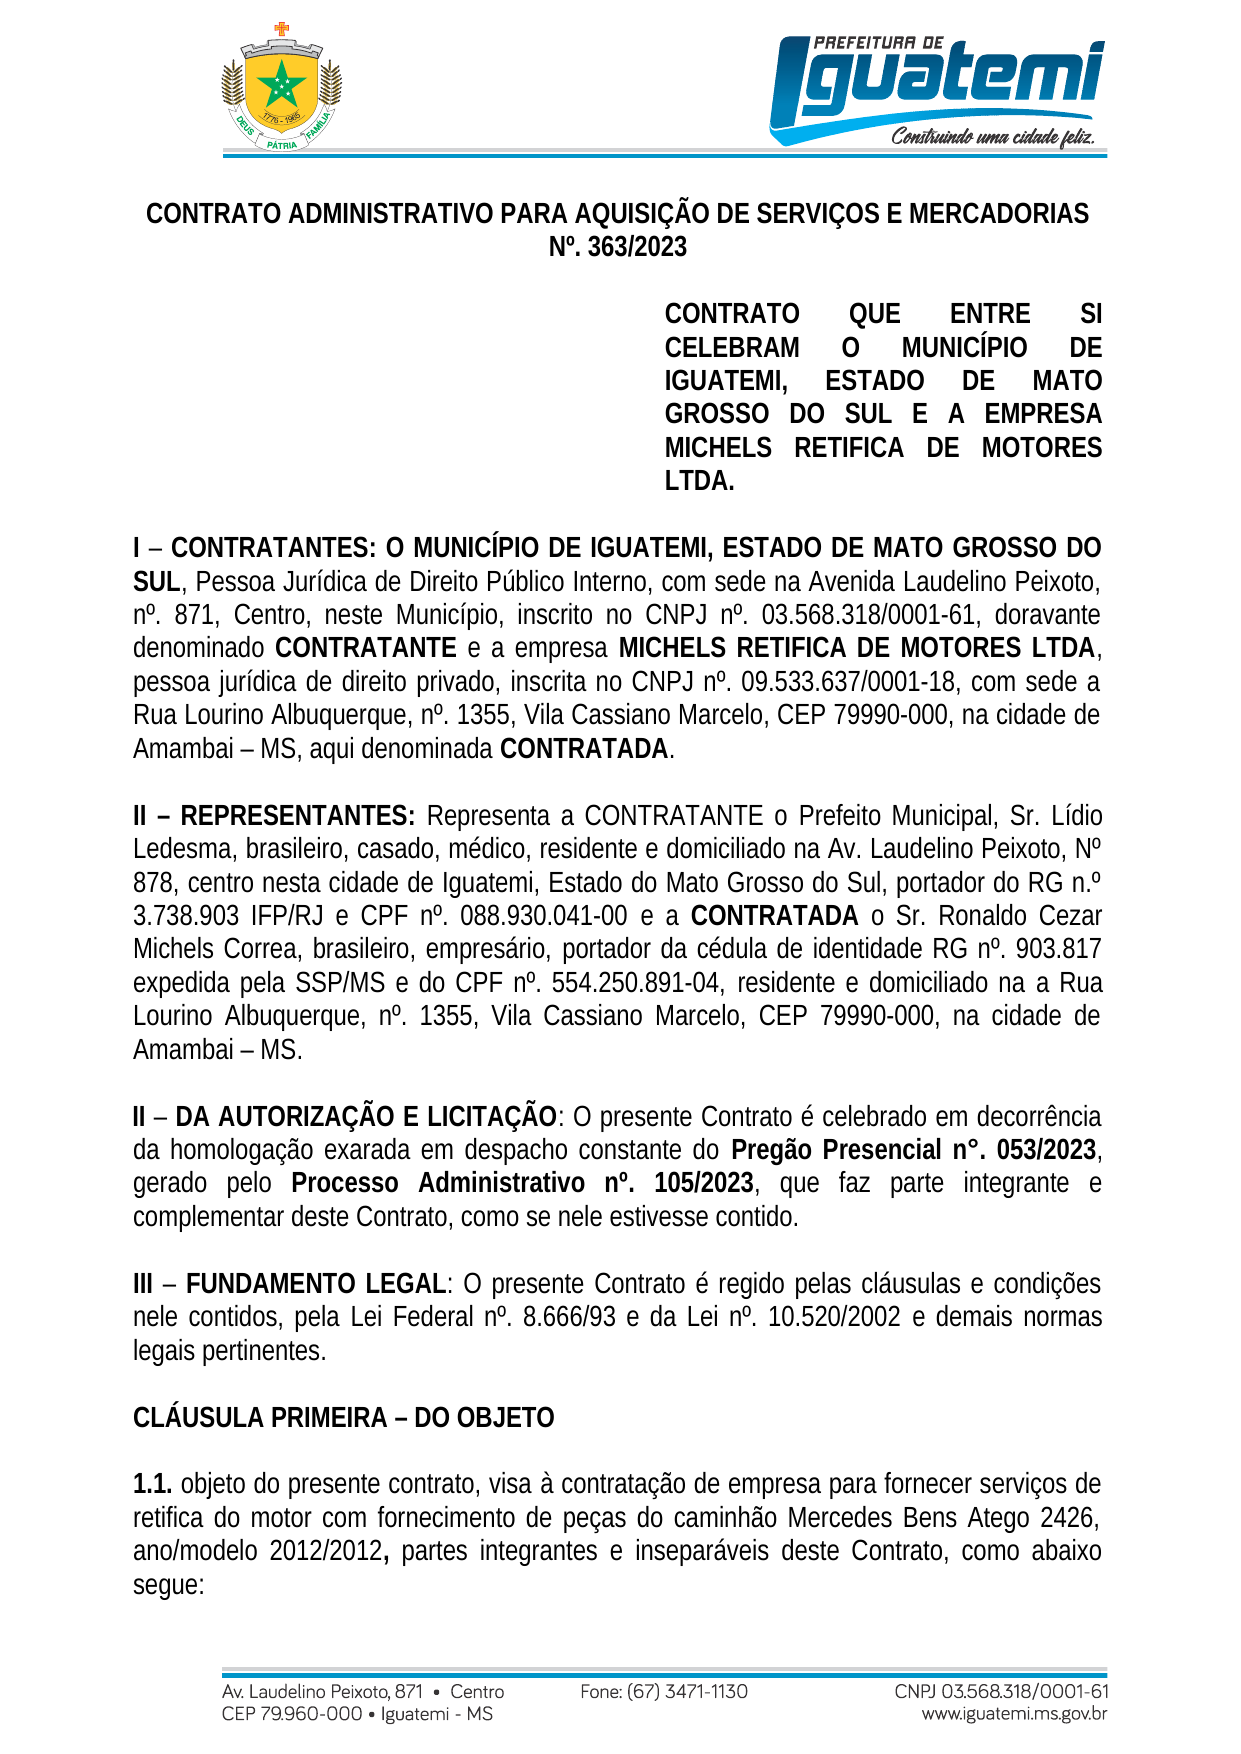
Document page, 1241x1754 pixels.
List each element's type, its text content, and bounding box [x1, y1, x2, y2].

text III – FUNDAMENTO LEGAL: O presente Contrato é regido pelas cláusulas e condições nele contidos, pela Lei Federal nº. 8.666/93 e da Lei nº. 10.520/2002 e demais normas legais pertinentes. [133, 1266, 1103, 1366]
text CLÁUSULA PRIMEIRA – DO OBJETO [133, 1400, 1103, 1433]
text II – REPRESENTANTES: Representa a CONTRATANTE o Prefeito Municipal, Sr. Lídio Ledesma, brasileiro, casado, médico, residente e domiciliado na Av. Laudelino Peixoto, Nº 878, centro nesta cidade de Iguatemi, Estado do Mato Grosso do Sul, portador do RG n.º 3.738.903 IFP/RJ e CPF nº. 088.930.041-00 e a CONTRATADA o Sr. Ronaldo Cezar Michels Correa, brasileiro, empresário, portador da cédula de identidade RG nº. 903.817 expedida pela SSP/MS e do CPF nº. 554.250.891-04, residente e domiciliado na a Rua Lourino Albuquerque, nº. 1355, Vila Cassiano Marcelo, CEP 79990-000, na cidade de Amambai – MS. [133, 798, 1103, 1065]
text II – DA AUTORIZAÇÃO E LICITAÇÃO: O presente Contrato é celebrado em decorrência da homologação exarada em despacho constante do Pregão Presencial n°. 053/2023, gerado pelo Processo Administrativo nº. 105/2023, que faz parte integrante e complementar deste Contrato, como se nele estivesse contido. [132, 1099, 1103, 1232]
text I – CONTRATANTES: O MUNICÍPIO DE IGUATEMI, ESTADO DE MATO GROSSO DO SUL, Pessoa Jurídica de Direito Público Interno, com sede na Avenida Laudelino Peixoto, nº. 871, Centro, neste Município, inscrito no CNPJ nº. 03.568.318/0001-61, doravante denominado CONTRATANTE e a empresa MICHELS RETIFICA DE MOTORES LTDA, pessoa jurídica de direito privado, inscrita no CNPJ nº. 09.533.637/0001-18, com sede a Rua Lourino Albuquerque, nº. 1355, Vila Cassiano Marcelo, CEP 79990-000, na cidade de Amambai – MS, aqui denominada CONTRATADA. [133, 530, 1103, 764]
text CONTRATO ADMINISTRATIVO PARA AQUISIÇÃO DE SERVIÇOS E MERCADORIAS Nº. 363/2023 [133, 196, 1103, 263]
text 1.1. objeto do presente contrato, visa à contratação de empresa para fornecer serviços de retifica do motor com fornecimento de peças do caminhão Mercedes Bens Atego 2426, ano/modelo 2012/2012, partes integrantes e inseparáveis deste Contrato, como abaixo segue: [133, 1467, 1103, 1600]
text CONTRATO QUE ENTRE SI CELEBRAM O MUNICÍPIO DE IGUATEMI, ESTADO DE MATO GROSSO DO SUL E A EMPRESA MICHELS RETIFICA DE MOTORES LTDA. [664, 296, 1103, 497]
